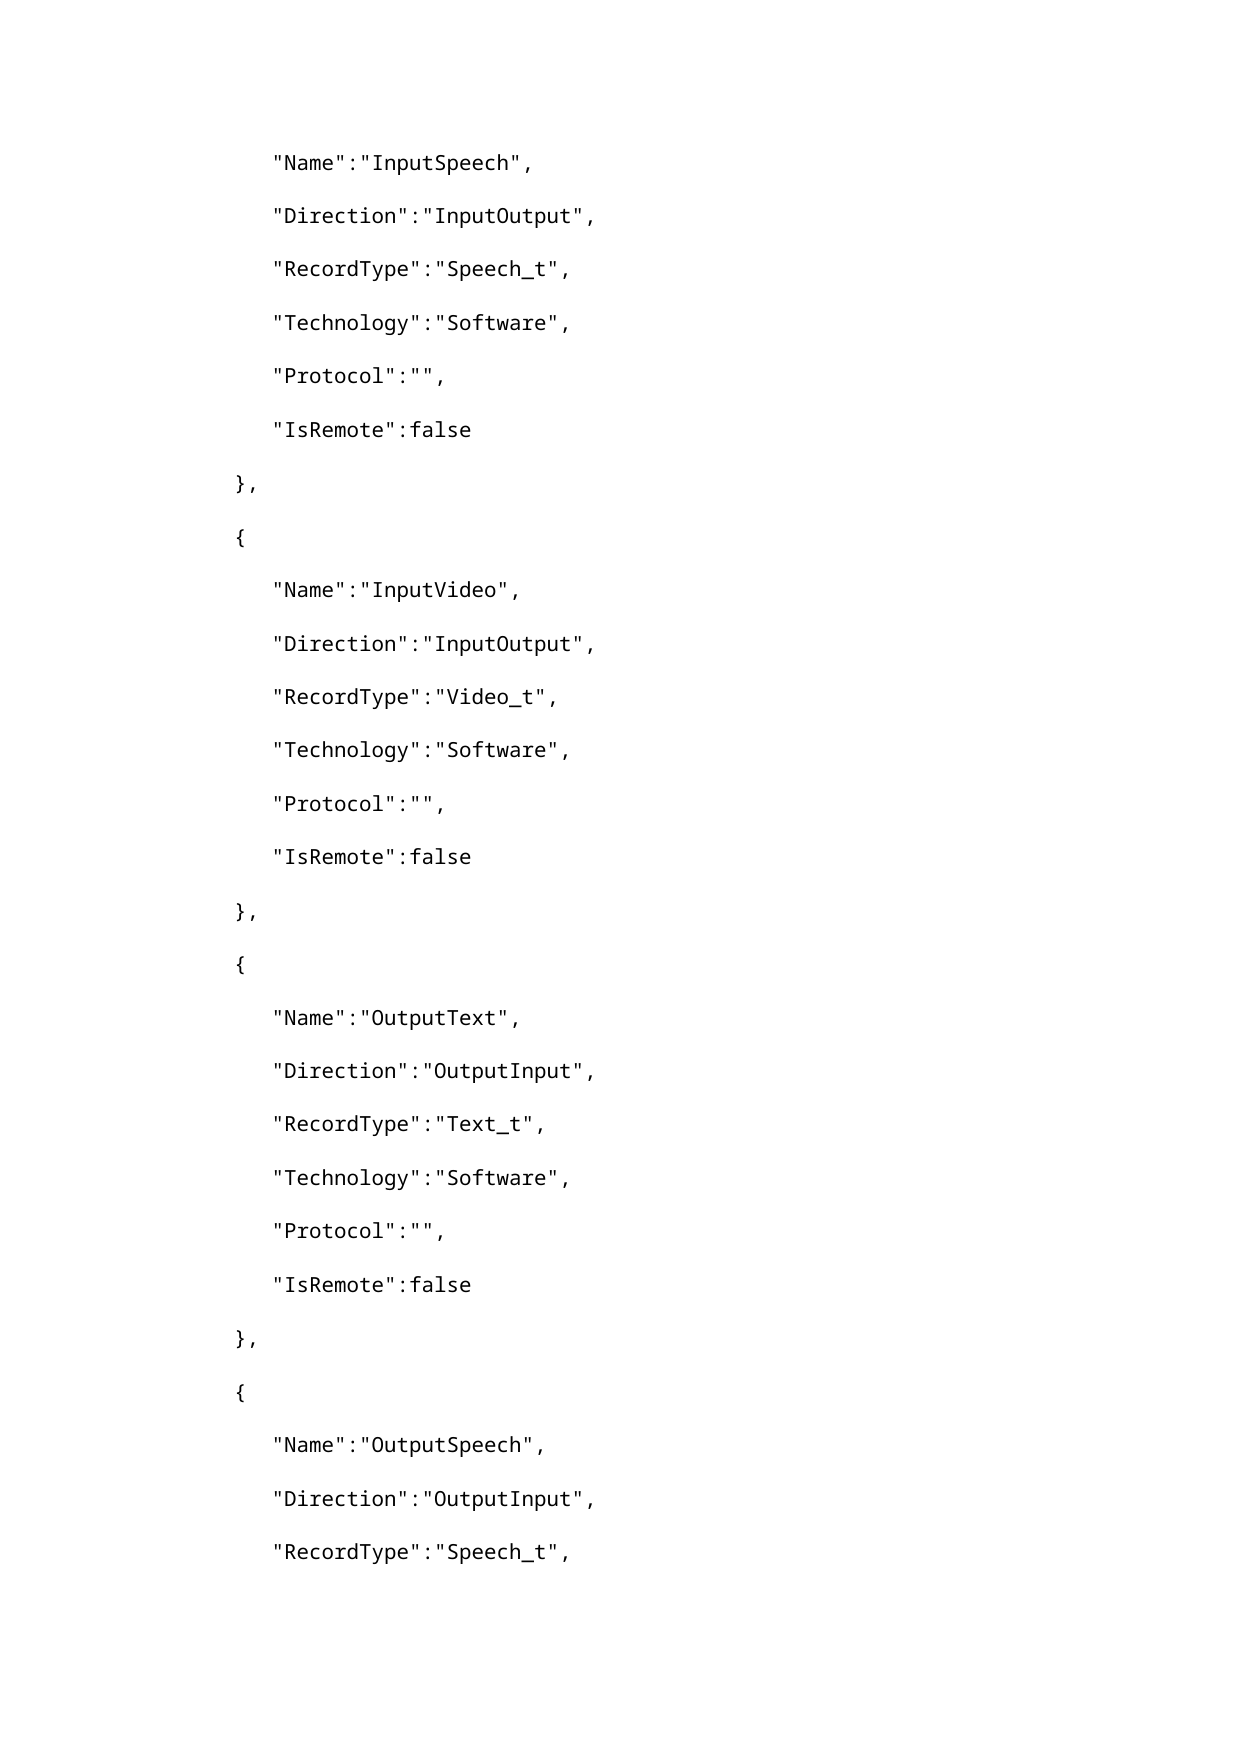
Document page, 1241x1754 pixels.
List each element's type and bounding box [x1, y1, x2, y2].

table_header [148, 148, 1087, 1591]
